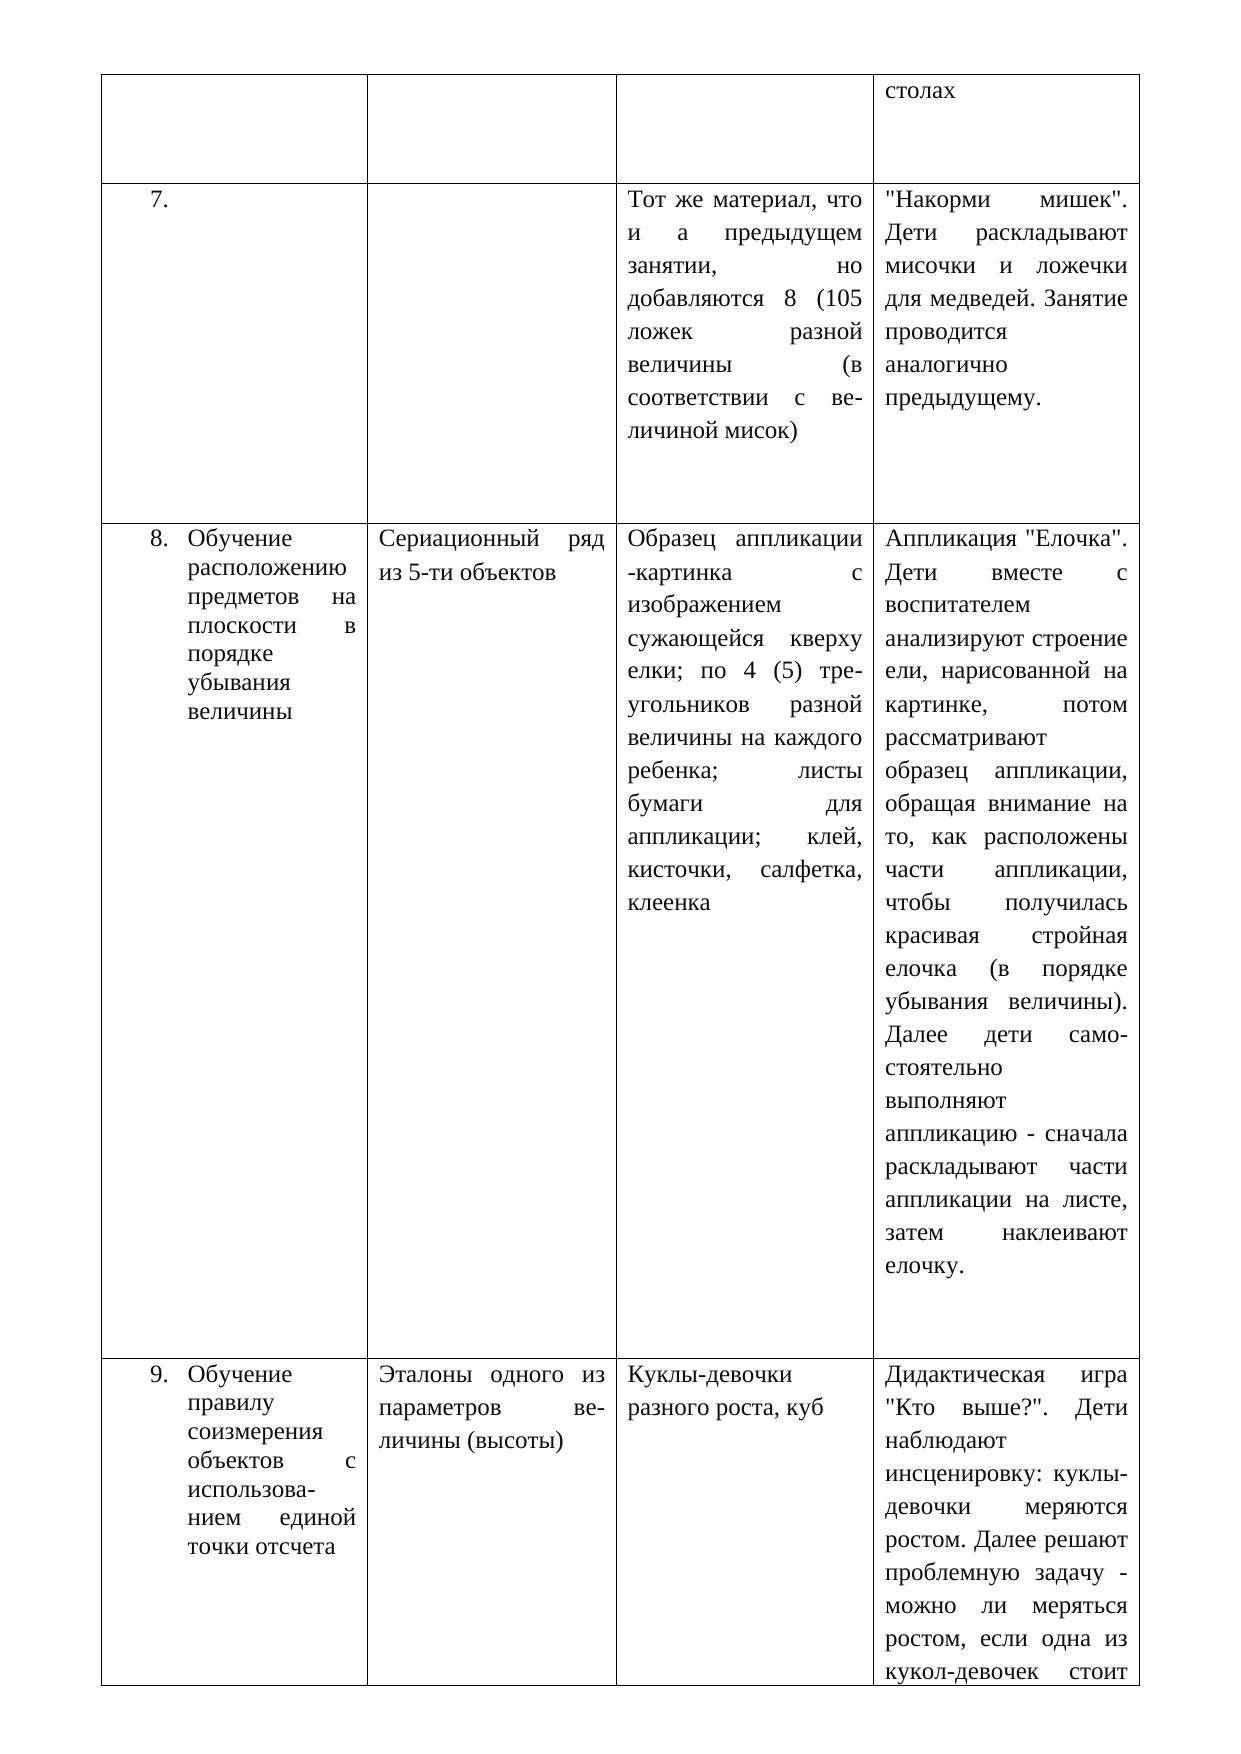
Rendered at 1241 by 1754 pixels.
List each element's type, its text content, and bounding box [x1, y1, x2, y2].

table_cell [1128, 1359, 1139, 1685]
table_cell Аппликация "Елочка". Дети вместе с воспитателем анализируют строение ели, нарисованной на картинке, потом рассматривают образец аппликации, обращая внимание на то, как расположены части аппликации, чтобы получилась красивая стройная елочка (в порядке убывания величины). Далее дети самостоятельно выполняют аппликацию - сначала раскладывают части аппликации на листе, затем наклеивают елочку. [874, 524, 1139, 1358]
table_cell [102, 184, 367, 522]
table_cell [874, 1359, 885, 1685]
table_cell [368, 1359, 616, 1685]
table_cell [102, 75, 367, 183]
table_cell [617, 75, 873, 183]
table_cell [617, 1359, 873, 1685]
table_cell Сериационный ряд из 5-ти объектов [368, 524, 616, 1358]
table_cell "Накорми мишек". Дети раскладывают мисочки и ложечки для медведей. Занятие проводится аналогично предыдущему. [874, 184, 1139, 522]
table_cell [368, 184, 616, 522]
table_cell Тот же материал, что и а предыдущем занятии, но добавляются 8 (105 ложек разной величины (в соответствии с величиной мисок) [617, 184, 873, 522]
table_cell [102, 1359, 367, 1685]
table_cell Обучение расположению предметов на плоскости в порядке убывания величины [102, 524, 367, 1358]
table_cell Образец аппликации -картинка с изображением сужающейся кверху елки; по 4 (5) треугольников разной величины на каждого ребенка; листы бумаги для аппликации; клей, кисточки, салфетка, клеенка [617, 524, 873, 1358]
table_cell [368, 75, 616, 183]
